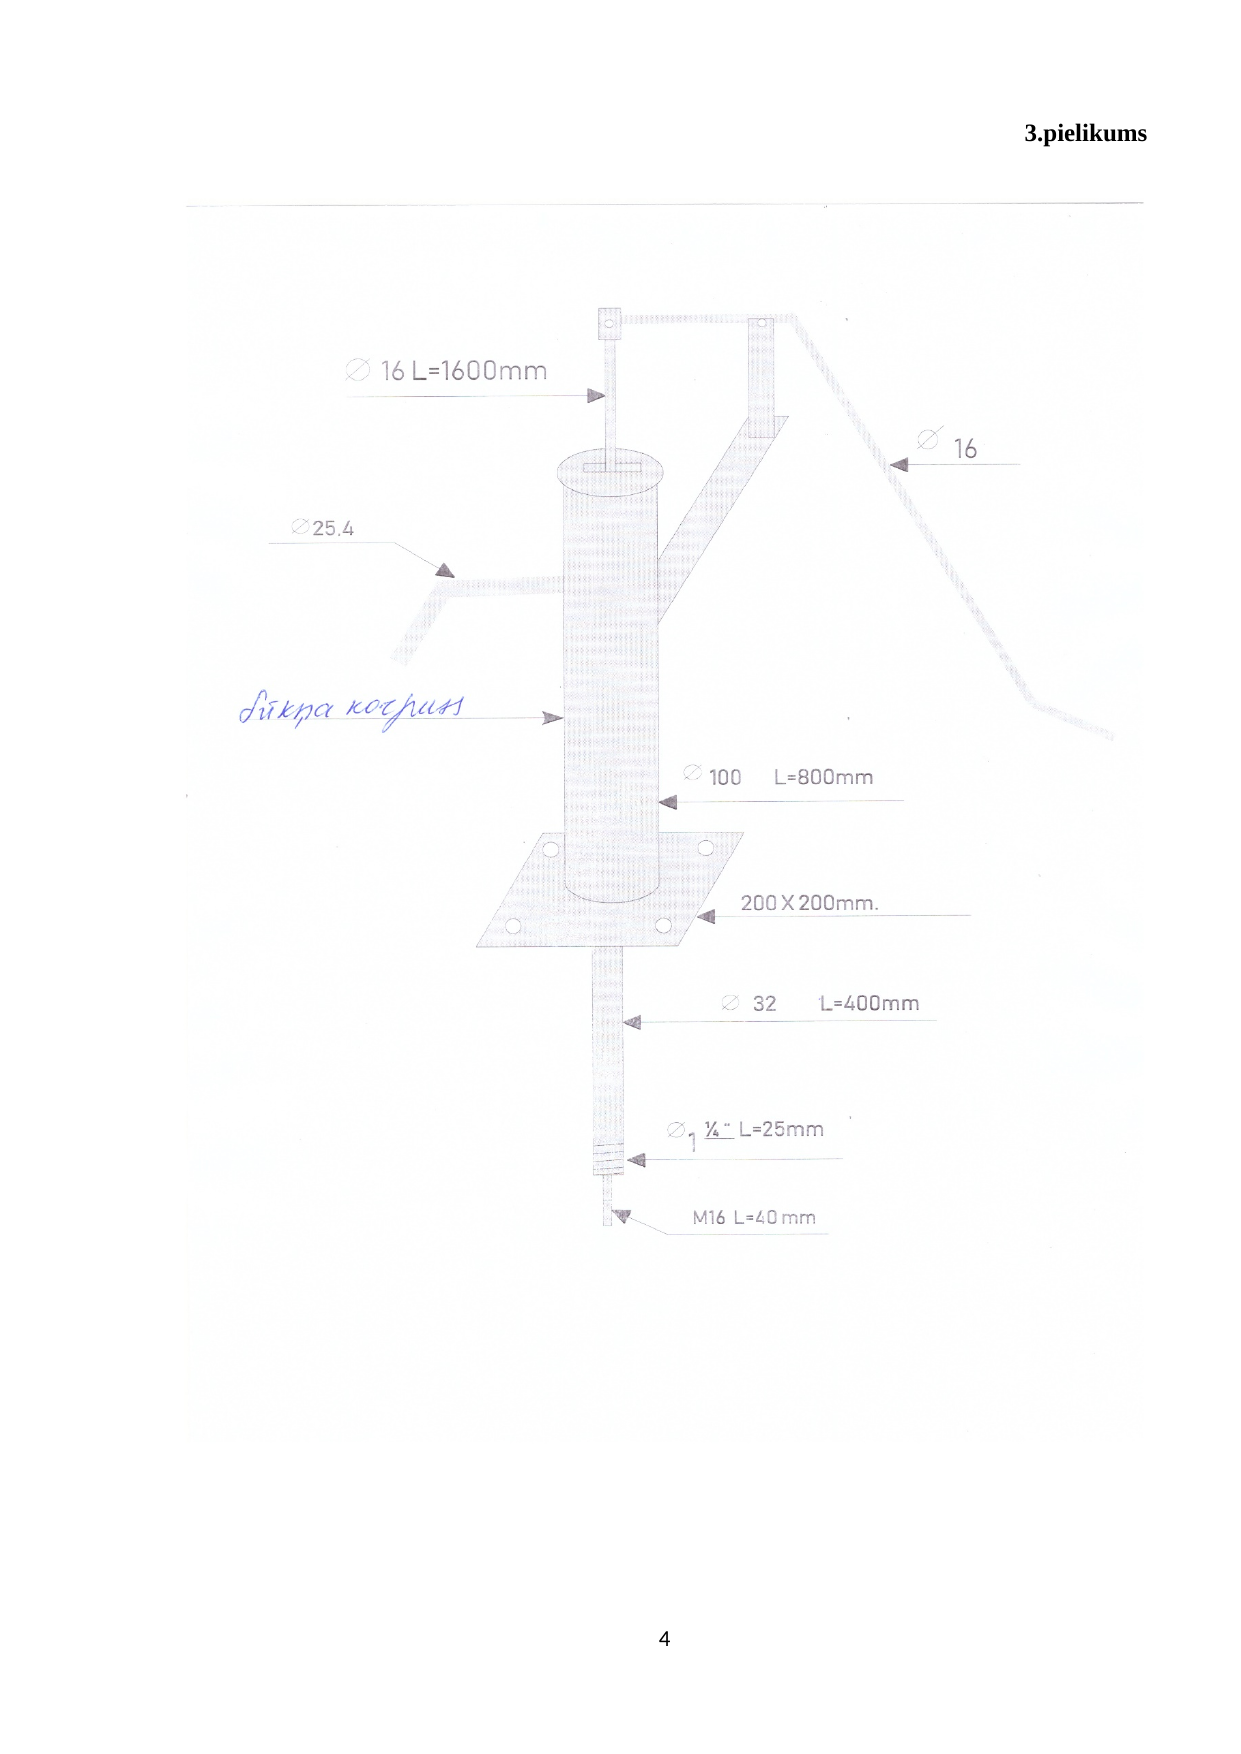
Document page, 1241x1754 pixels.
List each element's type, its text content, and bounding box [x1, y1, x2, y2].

text 3.pielikums [177, 118, 1147, 147]
picture [177, 190, 1152, 1450]
